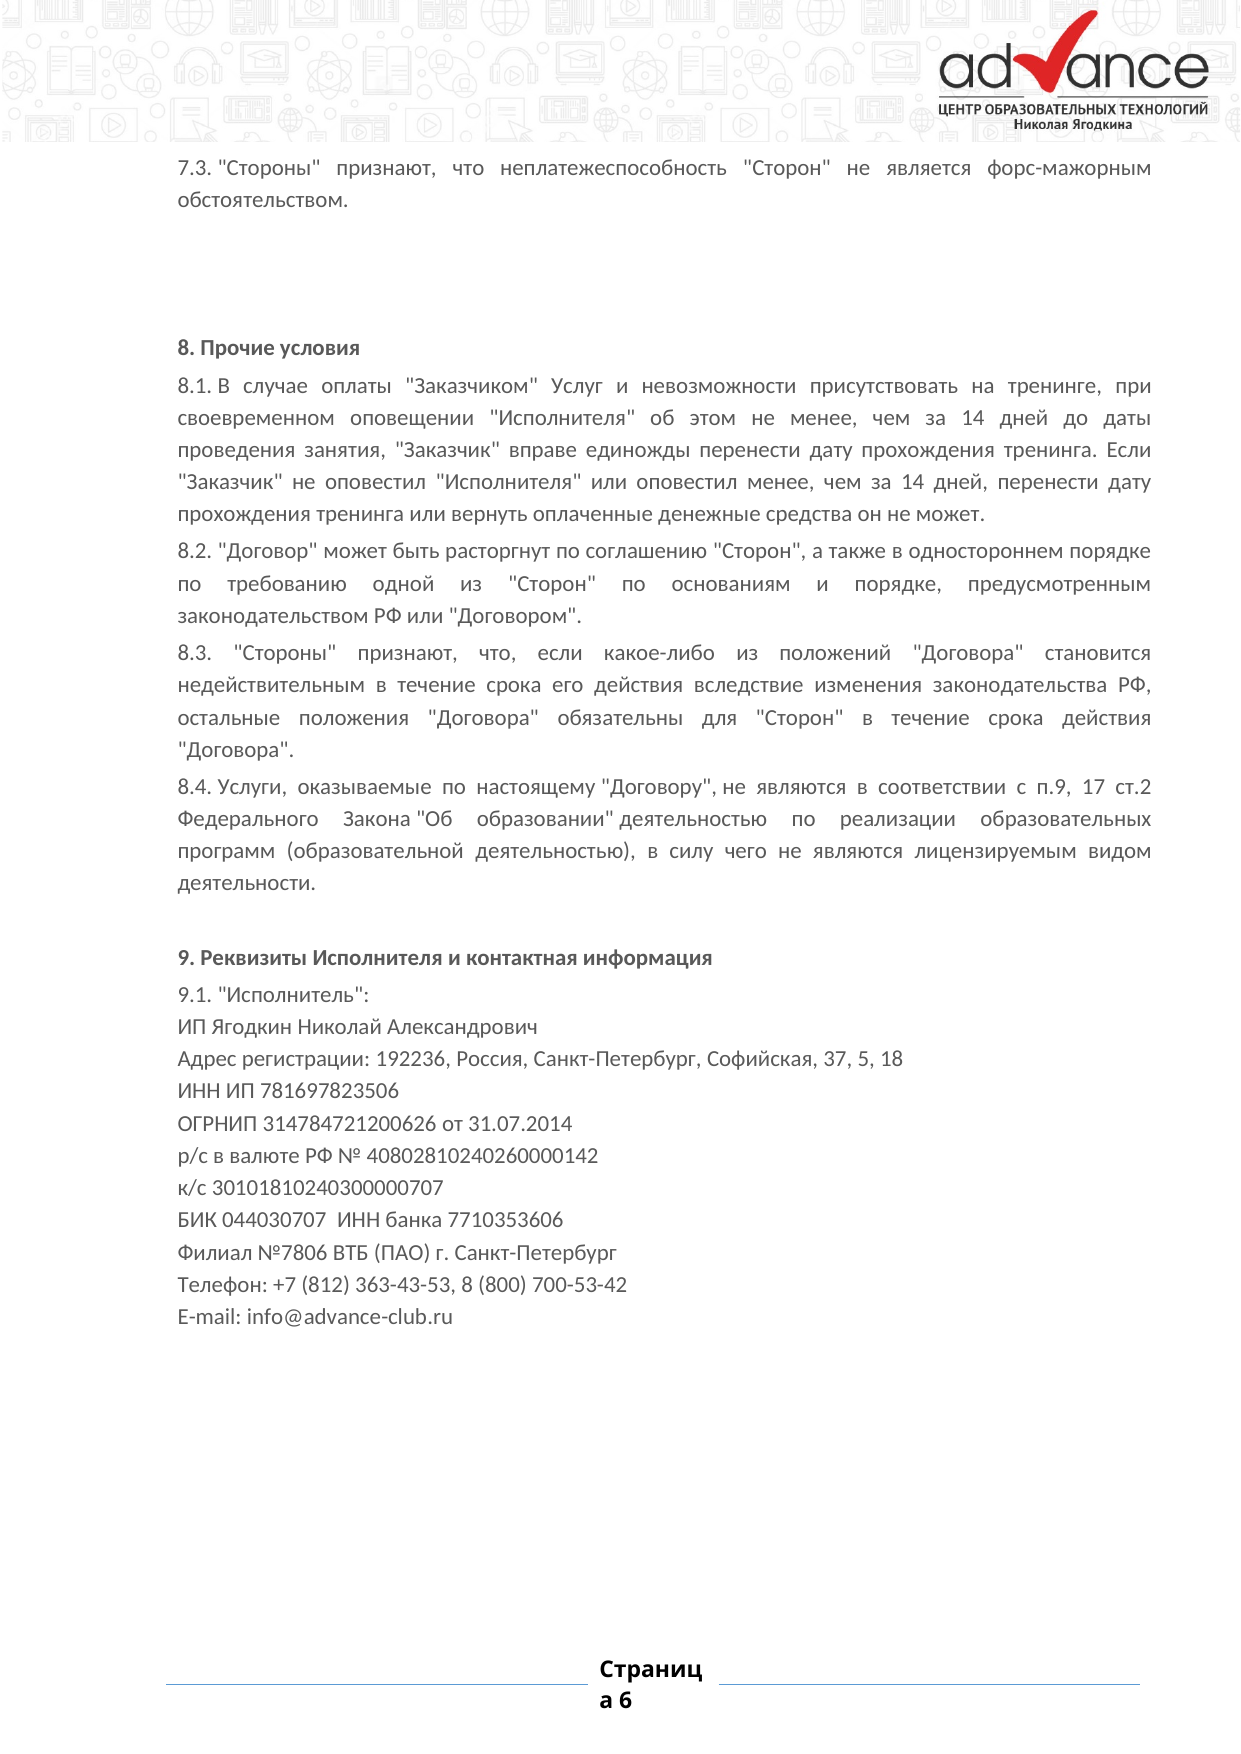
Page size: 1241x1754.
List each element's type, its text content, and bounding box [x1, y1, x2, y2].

text 8.4. Услуги, оказываемые по настоящему "Договору", не являются в соответствии с п.9, 17 ст.2 Федерального Закона "Об образовании" деятельностью по реализации образовательных программ (образовательной деятельностью), в силу чего не являются лицензируемым видом деятельности. [177, 772, 1152, 897]
text ИП Ягодкин Николай Александрович Адрес регистрации: 192236, Россия, Санкт-Петербург, Софийская, 37, 5, 18 ИНН ИП 781697823506 ОГРНИП 314784721200626 от 31.07.2014 р/с в валюте РФ № 40802810240260000142 к/с 30101810240300000707 БИК 044030707 ИНН банка 7710353606 Филиал №7806 ВТБ (ПАО) г. Санкт-Петербург [177, 1012, 1152, 1266]
text 8.2. "Договор" может быть расторгнут по соглашению "Сторон", а также в одностороннем порядке по требованию одной из "Сторон" по основаниям и порядке, предусмотренным законодательством РФ или "Договором". [177, 537, 1152, 629]
text 8.3. "Стороны" признают, что, если какое-либо из положений "Договора" становится недействительным в течение срока его действия вследствие изменения законодательства РФ, остальные положения "Договора" обязательны для "Сторон" в течение срока действия "Договора". [177, 638, 1152, 763]
picture [2, 0, 1241, 142]
text 9. Реквизиты Исполнителя и контактная информация [177, 943, 1152, 971]
text Телефон: +7 (812) 363-43-53, 8 (800) 700-53-42 [177, 1270, 1152, 1298]
text E-mail: info@advance-club.ru [177, 1302, 1152, 1330]
text 9.1. "Исполнитель": [177, 980, 1152, 1008]
text 8.1. В случае оплаты "Заказчиком" Услуг и невозможности присутствовать на тренинге, при своевременном оповещении "Исполнителя" об этом не менее, чем за 14 дней до даты проведения занятия, "Заказчик" вправе единожды перенести дату прохождения тренинга. Если "Заказчик" не оповестил "Исполнителя" или оповестил менее, чем за 14 дней, перенести дату прохождения тренинга или вернуть оплаченные денежные средства он не может. [177, 371, 1152, 527]
text 8. Прочие условия [177, 333, 1152, 362]
text 7.3. "Стороны" признают, что неплатежеспособность "Сторон" не является форс-мажорным обстоятельством. [177, 153, 1152, 213]
